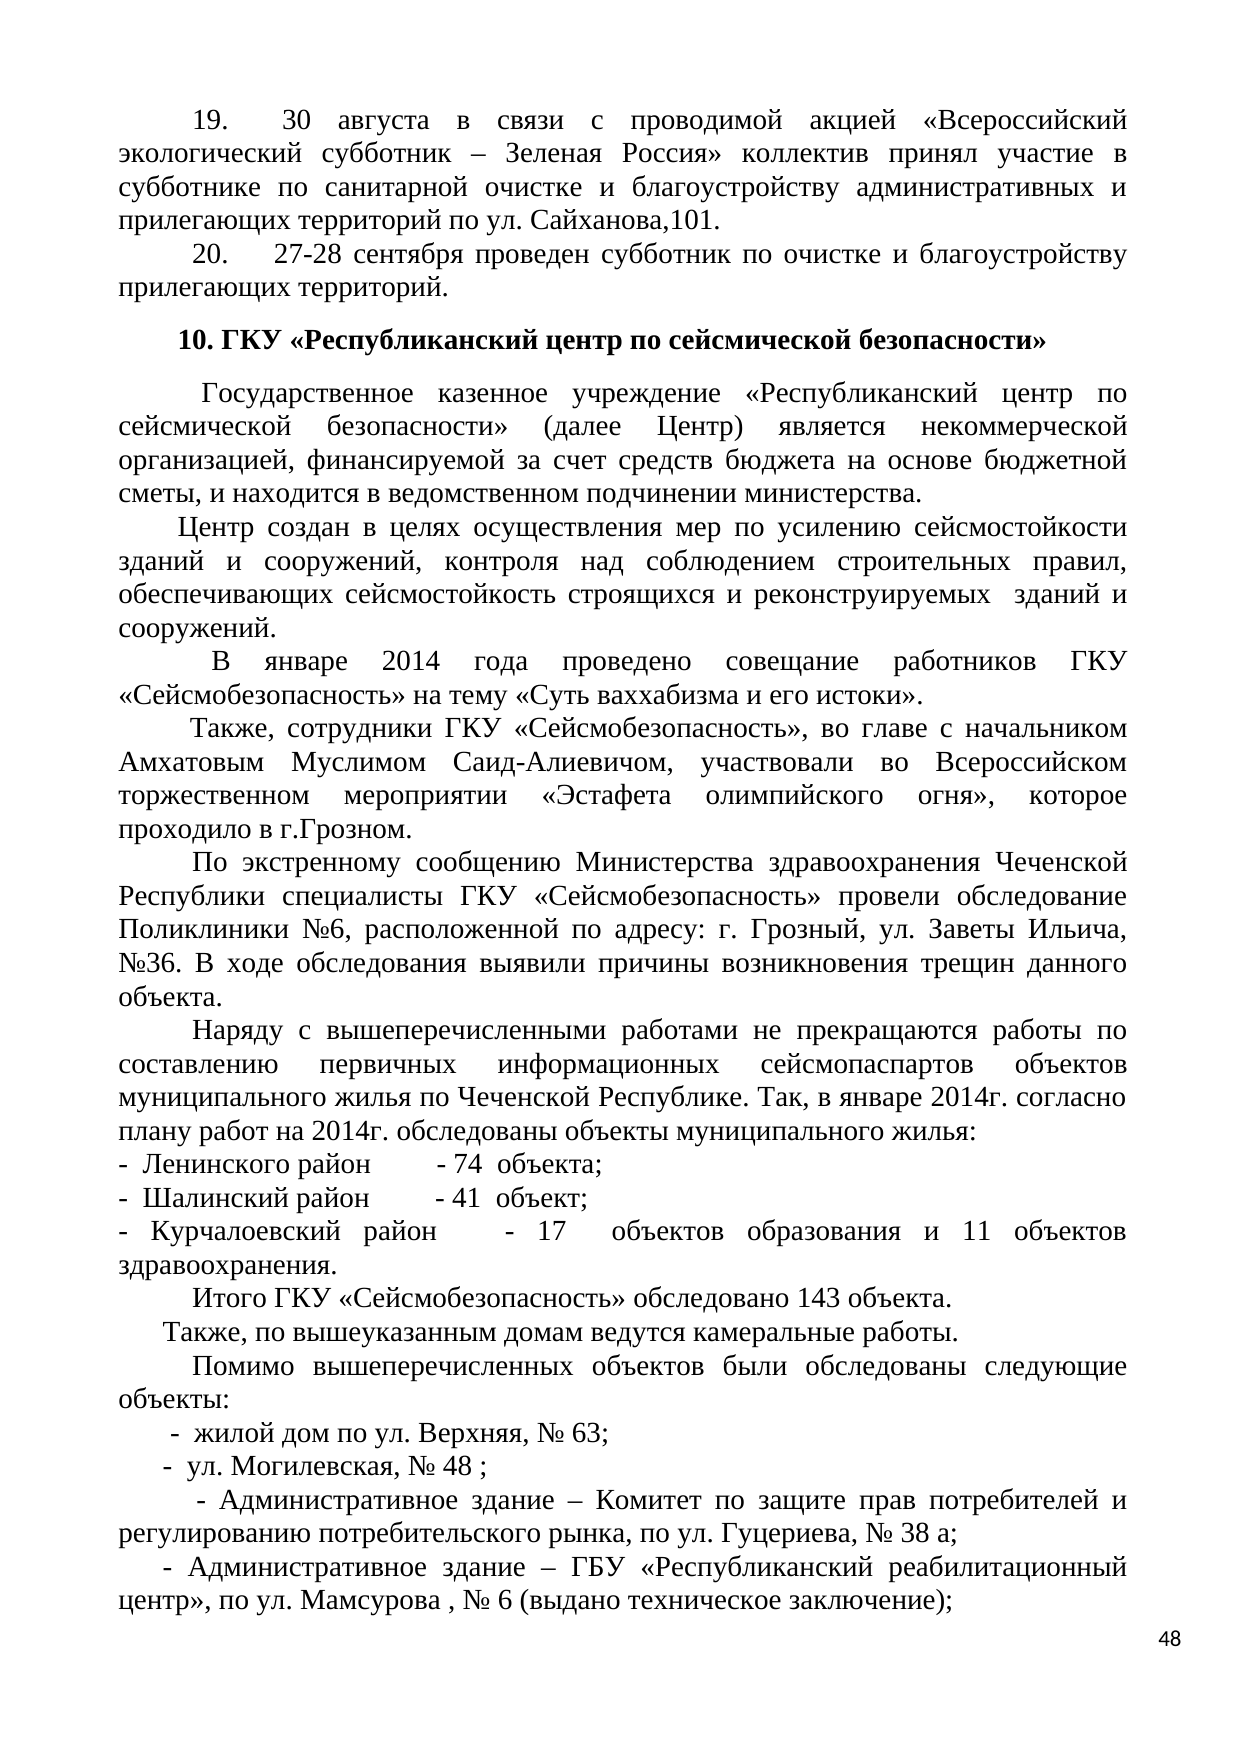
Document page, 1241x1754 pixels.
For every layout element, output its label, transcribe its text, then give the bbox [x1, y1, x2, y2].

text Наряду с вышеперечисленными работами не прекращаются работы по составлению первичных информационных сейсмопаспартов объектов муниципального жилья по Чеченской Республике. Так, в январе 2014г. согласно плану работ на 2014г. обследованы объекты муниципального жилья: [118, 1012, 1128, 1146]
text 19. 30 августа в связи с проводимой акцией «Всероссийский экологический субботник – Зеленая Россия» коллектив принял участие в субботнике по санитарной очистке и благоустройству административных и прилегающих территорий по ул. Сайханова,101. [118, 102, 1128, 236]
text - Административное здание – Комитет по защите прав потребителей и регулированию потребительского рынка, по ул. Гуцериева, № 38 а; [44, 1482, 1128, 1549]
text Итого ГКУ «Сейсмобезопасность» обследовано 143 объекта. [118, 1281, 1128, 1314]
text 10. ГКУ «Республиканский центр по сейсмической безопасности» [118, 322, 1128, 356]
text 20. 27-28 сентября проведен субботник по очистке и благоустройству прилегающих территорий. [118, 236, 1128, 303]
text Центр создан в целях осуществления мер по усилению сейсмостойкости зданий и сооружений, контроля над соблюдением строительных правил, обеспечивающих сейсмостойкость строящихся и реконструируемых зданий и сооружений. [118, 509, 1128, 643]
text - ул. Могилевская, № 48 ; [44, 1448, 1128, 1482]
text Государственное казенное учреждение «Республиканский центр по сейсмической безопасности» (далее Центр) является некоммерческой организацией, финансируемой за счет средств бюджета на основе бюджетной сметы, и находится в ведомственном подчинении министерства. [118, 375, 1128, 509]
text - жилой дом по ул. Верхняя, № 63; [44, 1415, 1128, 1448]
text По экстренному сообщению Министерства здравоохранения Чеченской Республики специалисты ГКУ «Сейсмобезопасность» провели обследование Поликлиники №6, расположенной по адресу: г. Грозный, ул. Заветы Ильича, №36. В ходе обследования выявили причины возникновения трещин данного объекта. [44, 844, 1128, 1012]
text Также, по вышеуказанным домам ведутся камеральные работы. [118, 1314, 1128, 1348]
text - Ленинского район - 74 объекта; [118, 1146, 1128, 1180]
text В январе 2014 года проведено совещание работников ГКУ «Сейсмобезопасность» на тему «Суть ваххабизма и его истоки». [118, 643, 1128, 710]
text Также, сотрудники ГКУ «Сейсмобезопасность», во главе с начальником Амхатовым Муслимом Саид-Алиевичом, участвовали во Всероссийском торжественном мероприятии «Эстафета олимпийского огня», которое проходило в г.Грозном. [118, 710, 1128, 844]
text Помимо вышеперечисленных объектов были обследованы следующие объекты: [44, 1348, 1128, 1415]
text - Шалинский район - 41 объект; [118, 1180, 1128, 1213]
text - Курчалоевский район - 17 объектов образования и 11 объектов здравоохранения. [118, 1213, 1128, 1281]
text - Административное здание – ГБУ «Республиканский реабилитационный центр», по ул. Мамсурова , № 6 (выдано техническое заключение); [44, 1549, 1128, 1616]
